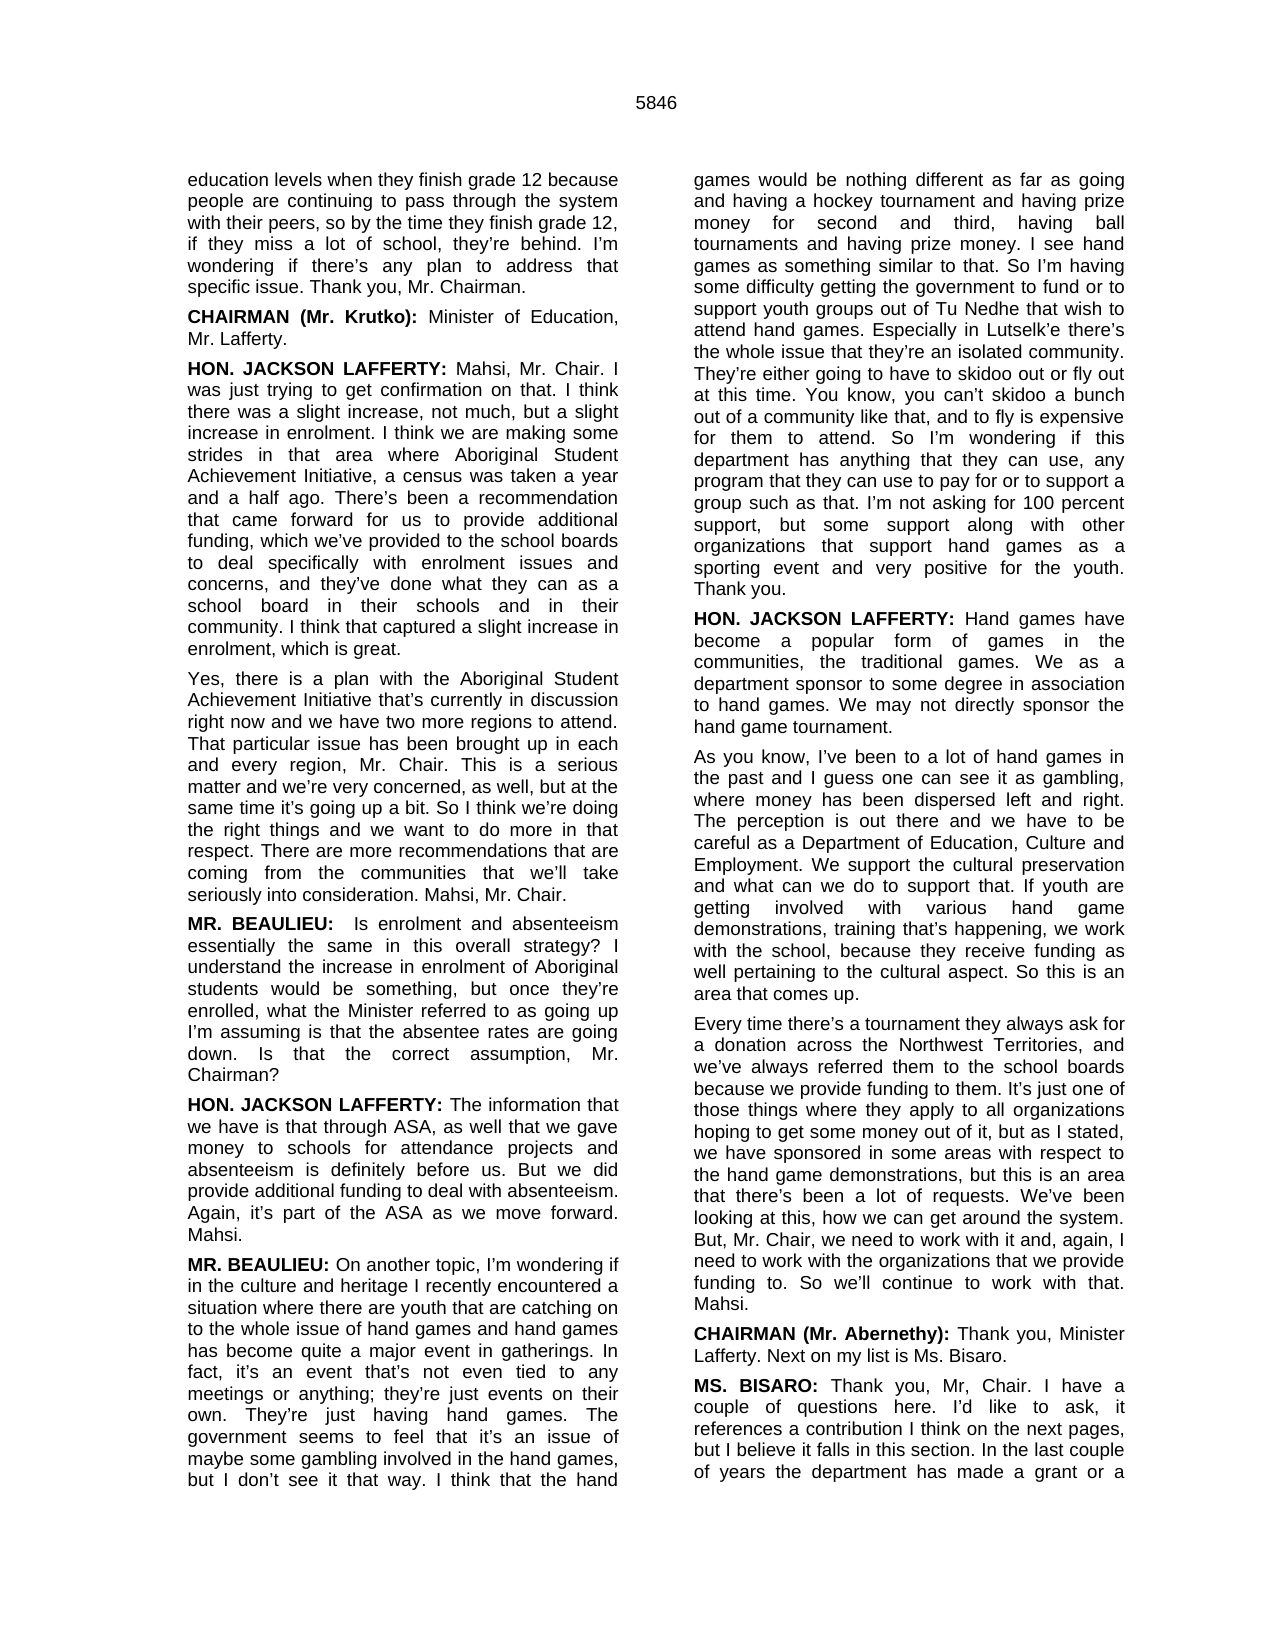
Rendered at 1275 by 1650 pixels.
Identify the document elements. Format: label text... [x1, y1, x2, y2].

text CHAIRMAN (Mr. Abernethy): Thank you, Minister Lafferty. Next on my list is Ms. Bisaro. [694, 1323, 1125, 1366]
text As you know, I’ve been to a lot of hand games in the past and I guess one can see it as gambling, where money has been dispersed left and right. The perception is out there and we have to be careful as a Department of Education, Culture and Employment. We support the cultural preservation and what can we do to support that. If youth are getting involved with various hand game demonstrations, training that’s happening, we work with the school, because they receive funding as well pertaining to the cultural aspect. So this is an area that comes up. [694, 746, 1125, 1004]
text Yes, there is a plan with the Aboriginal Student Achievement Initiative that’s currently in discussion right now and we have two more regions to attend. That particular issue has been brought up in each and every region, Mr. Chair. This is a serious matter and we’re very concerned, as well, but at the same time it’s going up a bit. So I think we’re doing the right things and we want to do more in that respect. There are more recommendations that are coming from the communities that we’ll take seriously into consideration. Mahsi, Mr. Chair. [187, 668, 619, 905]
text HON. JACKSON LAFFERTY: The information that we have is that through ASA, as well that we gave money to schools for attendance projects and absenteeism is definitely before us. But we did provide additional funding to deal with absenteeism. Again, it’s part of the ASA as we move forward. Mahsi. [187, 1094, 619, 1245]
text HON. JACKSON LAFFERTY: Mahsi, Mr. Chair. I was just trying to get confirmation on that. I think there was a slight increase, not much, but a slight increase in enrolment. I think we are making some strides in that area where Aboriginal Student Achievement Initiative, a census was taken a year and a half ago. There’s been a recommendation that came forward for us to provide additional funding, which we’ve provided to the school boards to deal specifically with enrolment issues and concerns, and they’ve done what they can as a school board in their schools and in their community. I think that captured a slight increase in enrolment, which is great. [187, 357, 619, 659]
text CHAIRMAN (Mr. Krutko): Minister of Education, Mr. Lafferty. [187, 306, 619, 349]
text MR. BEAULIEU: On another topic, I’m wondering if in the culture and heritage I recently encountered a situation where there are youth that are catching on to the whole issue of hand games and hand games has become quite a major event in gatherings. In fact, it’s an event that’s not even tied to any meetings or anything; they’re just events on their own. They’re just having hand games. The government seems to feel that it’s an issue of maybe some gambling involved in the hand games, but I don’t see it that way. I think that the hand games would be nothing different as far as going and having a hockey tournament and having prize money for second and third, having ball tournaments and having prize money. I see hand games as something similar to that. So I’m having some difficulty getting the government to fund or to support youth groups out of Tu Nedhe that wish to attend hand games. Especially in Lutselk’e there’s the whole issue that they’re an isolated community. They’re either going to have to skidoo out or fly out at this time. You know, you can’t skidoo a bunch out of a community like that, and to fly is expensive for them to attend. So I’m wondering if this department has anything that they can use, any program that they can use to pay for or to support a group such as that. I’m not asking for 100 percent support, but some support along with other organizations that support hand games as a sporting event and very positive for the youth. Thank you. [187, 1253, 619, 1491]
text MR. BEAULIEU: Is enrolment and absenteeism essentially the same in this overall strategy? I understand the increase in enrolment of Aboriginal students would be something, but once they’re enrolled, what the Minister referred to as going up I’m assuming is that the absentee rates are going down. Is that the correct assumption, Mr. Chairman? [187, 913, 619, 1086]
text Every time there’s a tournament they always ask for a donation across the Northwest Territories, and we’ve always referred them to the school boards because we provide funding to them. It’s just one of those things where they apply to all organizations hoping to get some money out of it, but as I stated, we have sponsored in some areas with respect to the hand game demonstrations, but this is an area that there’s been a lot of requests. We’ve been looking at this, how we can get around the system. But, Mr. Chair, we need to work with it and, again, I need to work with the organizations that we provide funding to. So we’ll continue to work with that. Mahsi. [694, 1013, 1125, 1314]
text HON. JACKSON LAFFERTY: Hand games have become a popular form of games in the communities, the traditional games. We as a department sponsor to some degree in association to hand games. We may not directly sponsor the hand game tournament. [694, 608, 1125, 737]
text MR. BEAULIEU: On another topic, I’m wondering if in the culture and heritage I recently encountered a situation where there are youth that are catching on to the whole issue of hand games and hand games has become quite a major event in gatherings. In fact, it’s an event that’s not even tied to any meetings or anything; they’re just events on their own. They’re just having hand games. The government seems to feel that it’s an issue of maybe some gambling involved in the hand games, but I don’t see it that way. I think that the hand games would be nothing different as far as going and having a hockey tournament and having prize money for second and third, having ball tournaments and having prize money. I see hand games as something similar to that. So I’m having some difficulty getting the government to fund or to support youth groups out of Tu Nedhe that wish to attend hand games. Especially in Lutselk’e there’s the whole issue that they’re an isolated community. They’re either going to have to skidoo out or fly out at this time. You know, you can’t skidoo a bunch out of a community like that, and to fly is expensive for them to attend. So I’m wondering if this department has anything that they can use, any program that they can use to pay for or to support a group such as that. I’m not asking for 100 percent support, but some support along with other organizations that support hand games as a sporting event and very positive for the youth. Thank you. [694, 168, 1125, 599]
